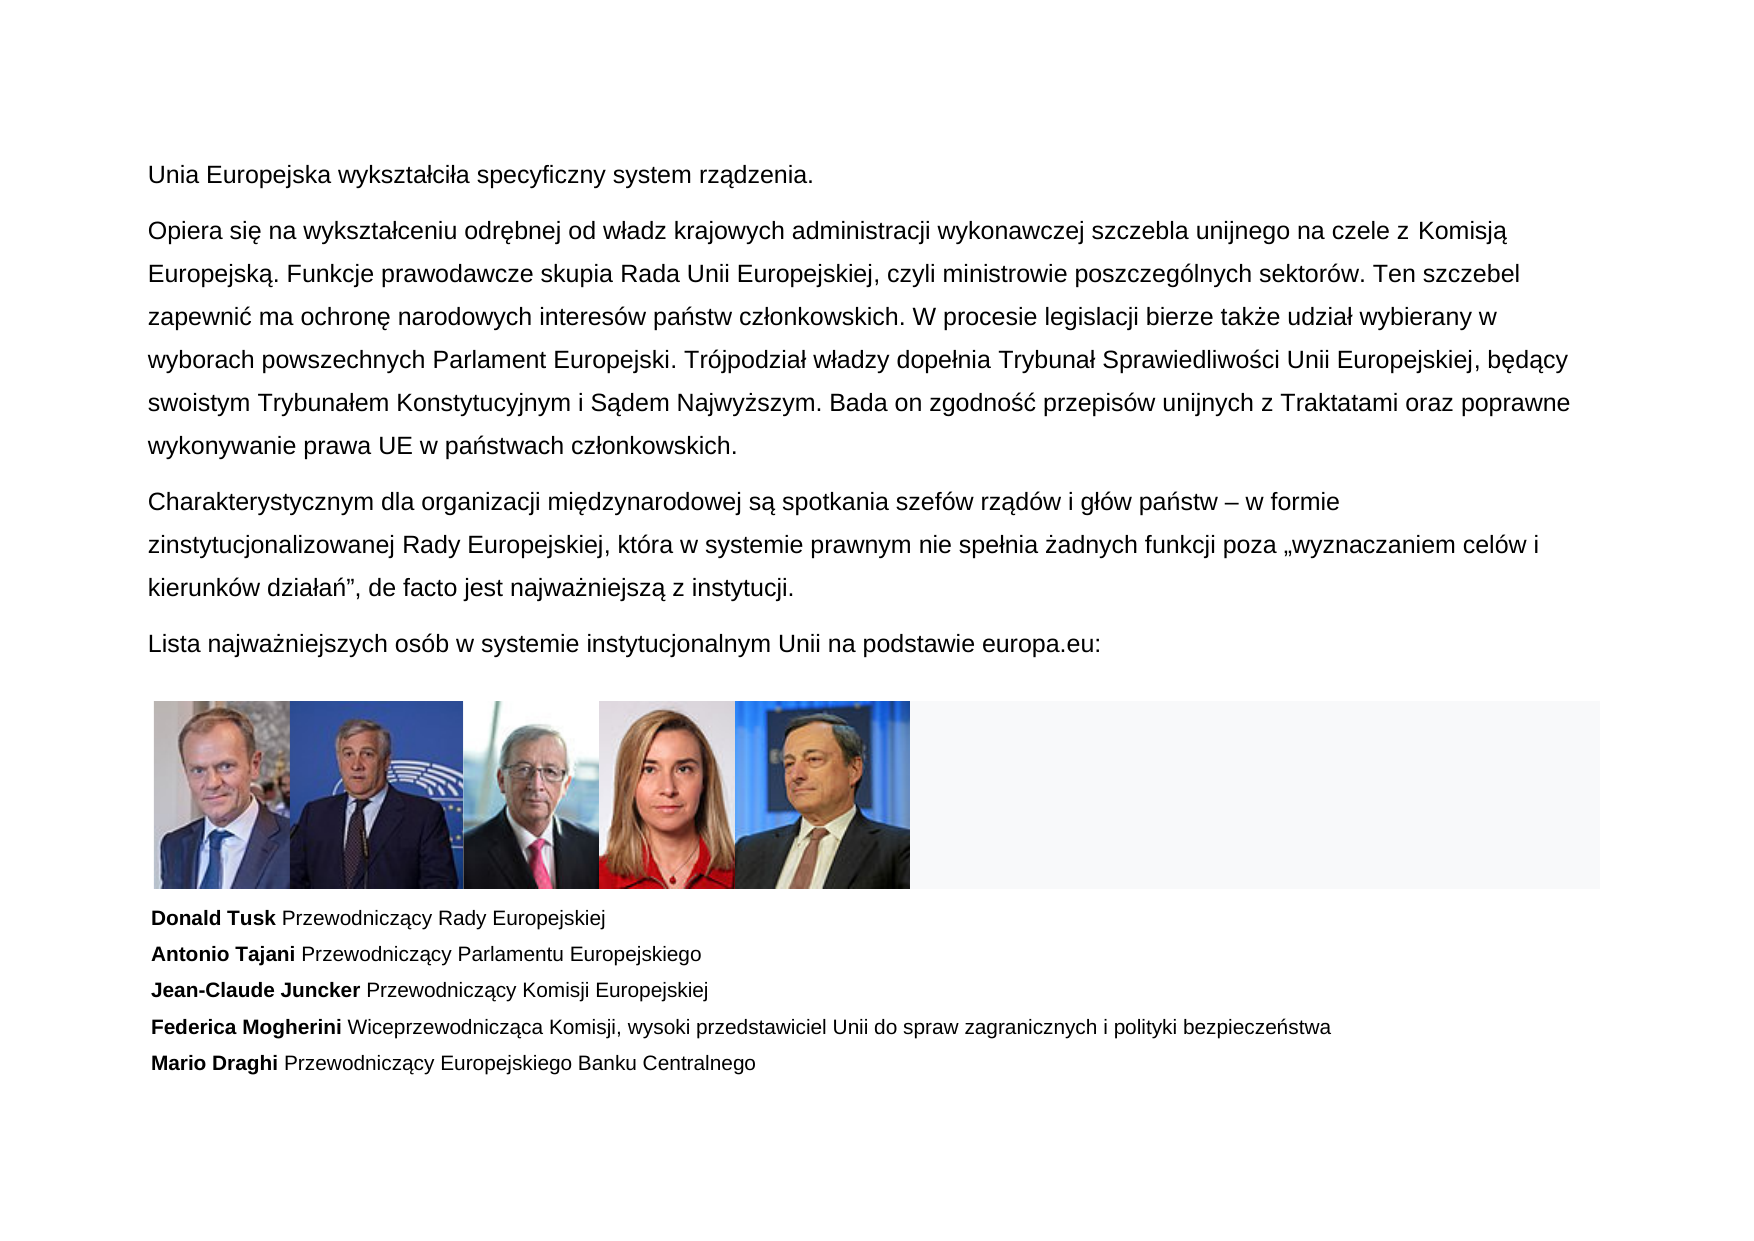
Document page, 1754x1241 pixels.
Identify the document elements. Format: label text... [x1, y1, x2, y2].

text Lista najważniejszych osób w systemie instytucjonalnym Unii na podstawie europa.eu: [148, 629, 1606, 658]
text Jean-Claude Juncker Przewodniczący Komisji Europejskiej [151, 978, 1603, 1002]
text Charakterystycznym dla organizacji międzynarodowej są spotkania szefów rządów i głów państw – w formie zinstytucjonalizowanej Rady Europejskiej, która w systemie prawnym nie spełnia żadnych funkcji poza „wyznaczaniem celów i kierunków działań”, de facto jest najważniejszą z instytucji. [148, 487, 1606, 602]
text Antonio Tajani Przewodniczący Parlamentu Europejskiego [151, 942, 1603, 966]
text Mario Draghi Przewodniczący Europejskiego Banku Centralnego [151, 1051, 1603, 1075]
picture [153, 701, 910, 889]
text Opiera się na wykształceniu odrębnej od władz krajowych administracji wykonawczej szczebla unijnego na czele z Komisją Europejską. Funkcje prawodawcze skupia Rada Unii Europejskiej, czyli ministrowie poszczególnych sektorów. Ten szczebel zapewnić ma ochronę narodowych interesów państw członkowskich. W procesie legislacji bierze także udział wybierany w wyborach powszechnych Parlament Europejski. Trójpodział władzy dopełnia Trybunał Sprawiedliwości Unii Europejskiej, będący swoistym Trybunałem Konstytucyjnym i Sądem Najwyższym. Bada on zgodność przepisów unijnych z Traktatami oraz poprawne wykonywanie prawa UE w państwach członkowskich. [148, 216, 1606, 460]
text Federica Mogherini Wiceprzewodnicząca Komisji, wysoki przedstawiciel Unii do spraw zagranicznych i polityki bezpieczeństwa [151, 1015, 1603, 1039]
text Donald Tusk Przewodniczący Rady Europejskiej [151, 905, 1603, 929]
text Unia Europejska wykształciła specyficzny system rządzenia. [148, 160, 1606, 189]
